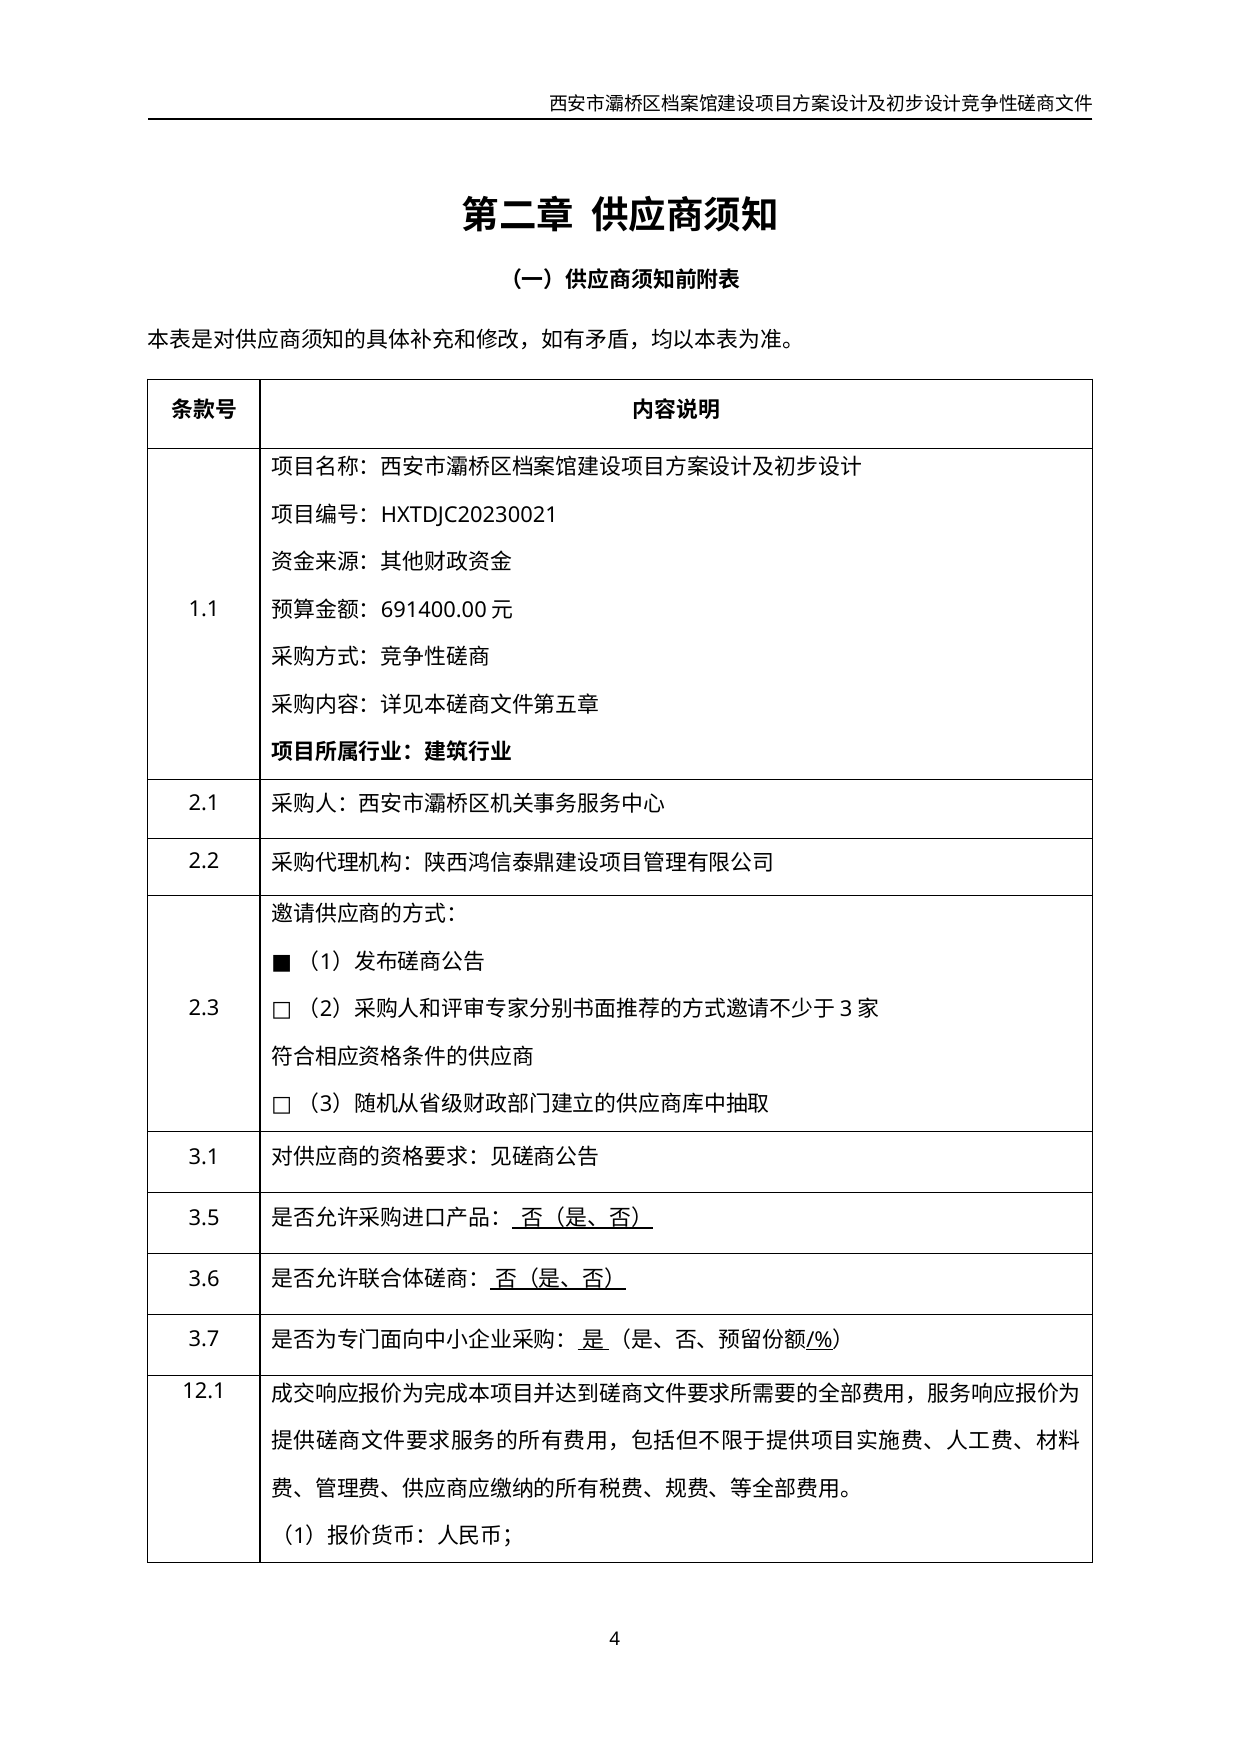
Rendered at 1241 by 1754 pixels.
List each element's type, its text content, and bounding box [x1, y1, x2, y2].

table_cell 是否允许联合体磋商： 否（是、否） [261, 1254, 1092, 1314]
table_cell 采购人：西安市灞桥区机关事务服务中心 [261, 780, 1092, 837]
table_header 内容说明 [261, 380, 1092, 448]
table_cell 3.5 [148, 1193, 259, 1253]
text 本表是对供应商须知的具体补充和修改，如有矛盾，均以本表为准。 [148, 322, 1092, 353]
table_cell 3.7 [148, 1315, 259, 1374]
table_cell 对供应商的资格要求：见磋商公告 [261, 1132, 1092, 1192]
table_cell 3.6 [148, 1254, 259, 1314]
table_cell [261, 1376, 1092, 1562]
table_cell 2.2 [148, 839, 259, 895]
table_cell 3.1 [148, 1132, 259, 1192]
table_cell 12.1 [148, 1376, 259, 1562]
table_cell 采购代理机构：陕西鸿信泰鼎建设项目管理有限公司 [261, 839, 1092, 895]
table_cell 是否为专门面向中小企业采购： 是 （是、否、预留份额/%） [261, 1315, 1092, 1374]
text 第二章 供应商须知 [148, 192, 1092, 237]
table_cell 是否允许采购进口产品： 否（是、否） [261, 1193, 1092, 1253]
text （一）供应商须知前附表 [148, 262, 1092, 294]
table_cell 2.3 [148, 896, 259, 1131]
table_cell 邀请供应商的方式： ■ （1）发布磋商公告 □ （2）采购人和评审专家分别书面推荐的方式邀请不少于3 家 符合相应资格条件的供应商 □ （3）随机从省级财政部门建立的供应商库中抽取 [261, 896, 1092, 1131]
table_cell 项目名称：西安市灞桥区档案馆建设项目方案设计及初步设计 项目编号：HXTDJC20230021 资金来源：其他财政资金 预算金额：691400.00元 采购方式：竞争性磋商 采购内容：详见本磋商文件第五章 项目所属行业：建筑行业 [261, 449, 1092, 778]
table_cell 2.1 [148, 780, 259, 837]
table_cell 1.1 [148, 449, 259, 778]
table_header 条款号 [148, 380, 259, 448]
